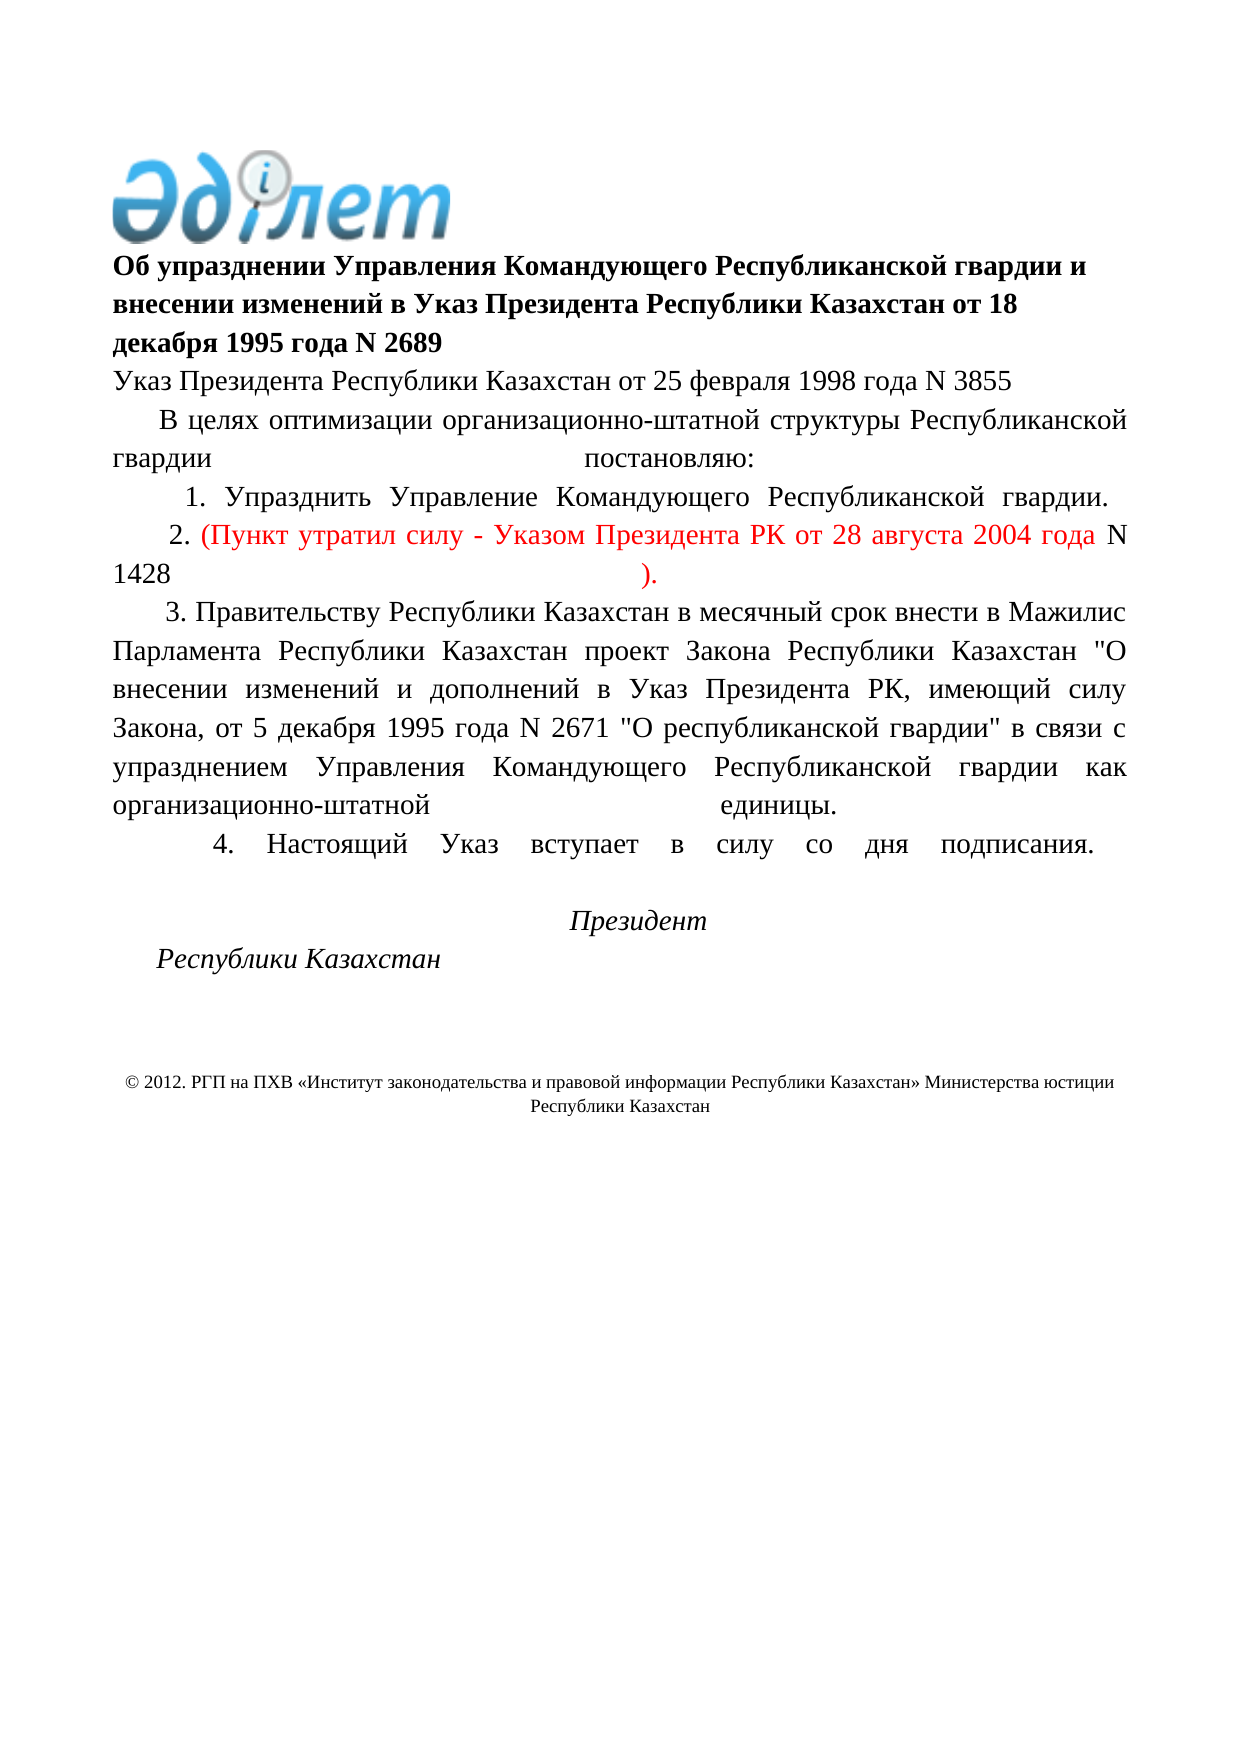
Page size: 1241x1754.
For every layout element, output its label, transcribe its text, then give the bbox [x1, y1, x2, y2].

text © 2012. РГП на ПХВ «Институт законодательства и правовой информации Республики Казахстан» Министерства юстиции Республики Казахстан [112, 1071, 1128, 1117]
text В целях оптимизации организационно-штатной структуры Республиканской гвардии постановляю: 1. Упразднить Управление Командующего Республиканской гвардии. 2. (Пункт утратил силу - Указом Президента РК от 28 августа 2004 года N 1428 ). 3. Правительству Республики Казахстан в месячный срок внести в Мажилис Парламента Республики Казахстан проект Закона Республики Казахстан "О внесении изменений и дополнений в Указ Президента РК, имеющий силу Закона, от 5 декабря 1995 года N 2671 "О республиканской гвардии" в связи с упразднением Управления Командующего Республиканской гвардии как организационно-штатной единицы. 4. Настоящий Указ вступает в силу со дня подписания. Президент Республики Казахстан [112, 402, 1128, 975]
text Об упразднении Управления Командующего Республиканской гвардии и внесении изменений в Указ Президента Республики Казахстан от 18 декабря 1995 года N 2689 [112, 248, 1128, 358]
picture [112, 150, 451, 244]
text Указ Президента Республики Казахстан от 25 февраля 1998 года N 3855 [112, 363, 1128, 397]
